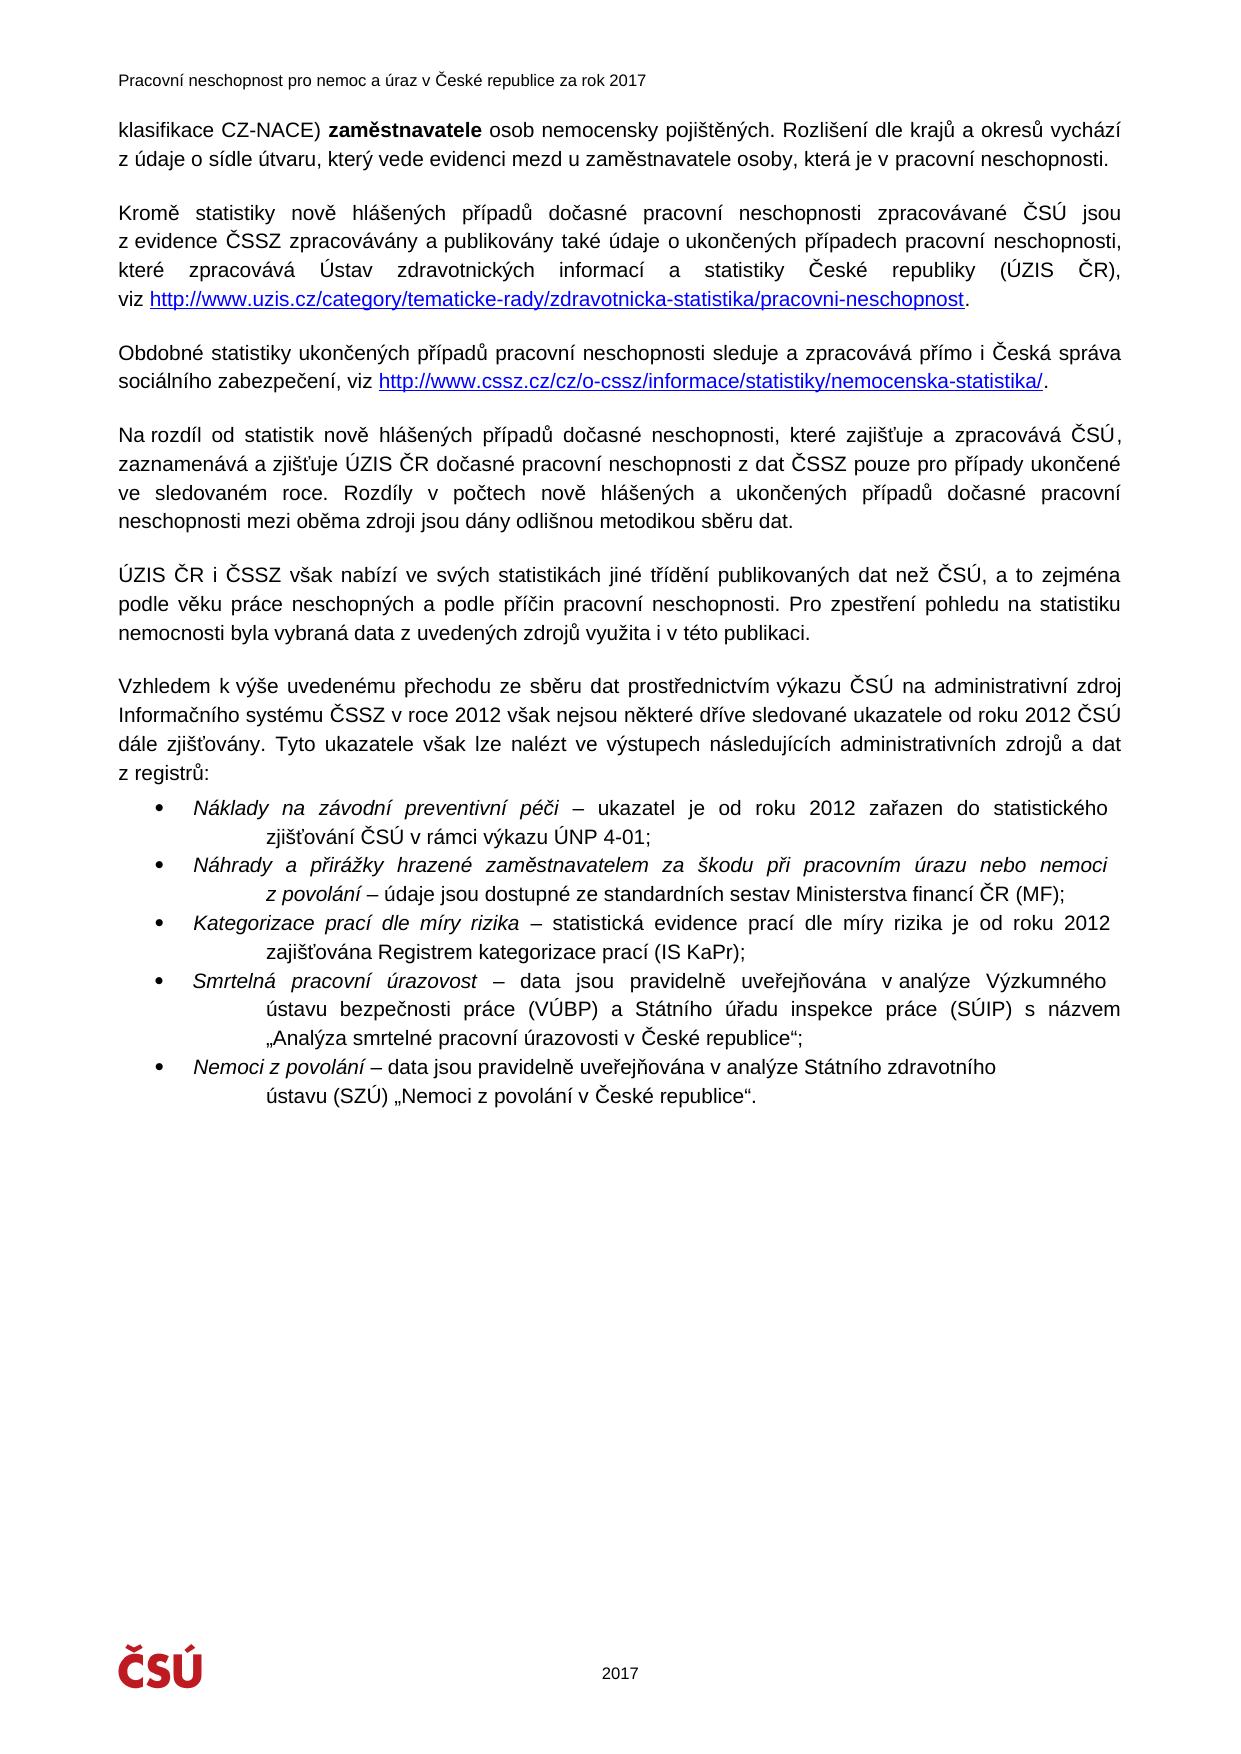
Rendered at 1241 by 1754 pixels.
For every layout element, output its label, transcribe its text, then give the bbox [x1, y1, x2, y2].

list Nemoci z povolání – data jsou pravidelně uveřejňována v analýze Státního zdravotního ústavu (SZÚ) „Nemoci z povolání v České republice“. [156, 1055, 1122, 1108]
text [118, 118, 1122, 171]
text Kromě statistiky nově hlášených případů dočasné pracovní neschopnosti zpracovávané ČSÚ jsou z evidence ČSSZ zpracovávány a publikovány také údaje o ukončených případech pracovní neschopnosti, které zpracovává Ústav zdravotnických informací a statistiky České republiky (ÚZIS ČR), viz http://www.uzis.cz/category/tematicke-rady/zdravotnicka-statistika/pracovni-neschopnost. [118, 201, 1122, 311]
list Smrtelná pracovní úrazovost – data jsou pravidelně uveřejňována v analýze Výzkumného ústavu bezpečnosti práce (VÚBP) a Státního úřadu inspekce práce (SÚIP) s názvem „Analýza smrtelné pracovní úrazovosti v České republice“; [155, 968, 1122, 1050]
text Na rozdíl od statistik nově hlášených případů dočasné neschopnosti, které zajišťuje a zpracovává ČSÚ, zaznamenává a zjišťuje ÚZIS ČR dočasné pracovní neschopnosti z dat ČSSZ pouze pro případy ukončené ve sledovaném roce. Rozdíly v počtech nově hlášených a ukončených případů dočasné pracovní neschopnosti mezi oběma zdroji jsou dány odlišnou metodikou sběru dat. [118, 423, 1122, 533]
list Kategorizace prací dle míry rizika – statistická evidence prací dle míry rizika je od roku 2012 zajišťována Registrem kategorizace prací (IS KaPr); [156, 911, 1122, 964]
picture [118, 1643, 202, 1689]
text Obdobné statistiky ukončených případů pracovní neschopnosti sleduje a zpracovává přímo i Česká správa sociálního zabezpečení, viz http://www.cssz.cz/cz/o-cssz/informace/statistiky/nemocenska-statistika/. [118, 341, 1122, 393]
text ÚZIS ČR i ČSSZ však nabízí ve svých statistikách jiné třídění publikovaných dat než ČSÚ, a to zejména podle věku práce neschopných a podle příčin pracovní neschopnosti. Pro zpestření pohledu na statistiku nemocnosti byla vybraná data z uvedených zdrojů využita i v této publikaci. [118, 563, 1122, 644]
list Náhrady a přirážky hrazené zaměstnavatelem za škodu při pracovním úrazu nebo nemoci z povolání – údaje jsou dostupné ze standardních sestav Ministerstva financí ČR (MF); [156, 853, 1122, 906]
list Náklady na závodní preventivní péči – ukazatel je od roku 2012 zařazen do statistického zjišťování ČSÚ v rámci výkazu ÚNP 4-01; [156, 796, 1122, 848]
text Vzhledem k výše uvedenému přechodu ze sběru dat prostřednictvím výkazu ČSÚ na administrativní zdroj Informačního systému ČSSZ v roce 2012 však nejsou některé dříve sledované ukazatele od roku 2012 ČSÚ dále zjišťovány. Tyto ukazatele však lze nalézt ve výstupech následujících administrativních zdrojů a dat z registrů: [118, 674, 1122, 784]
